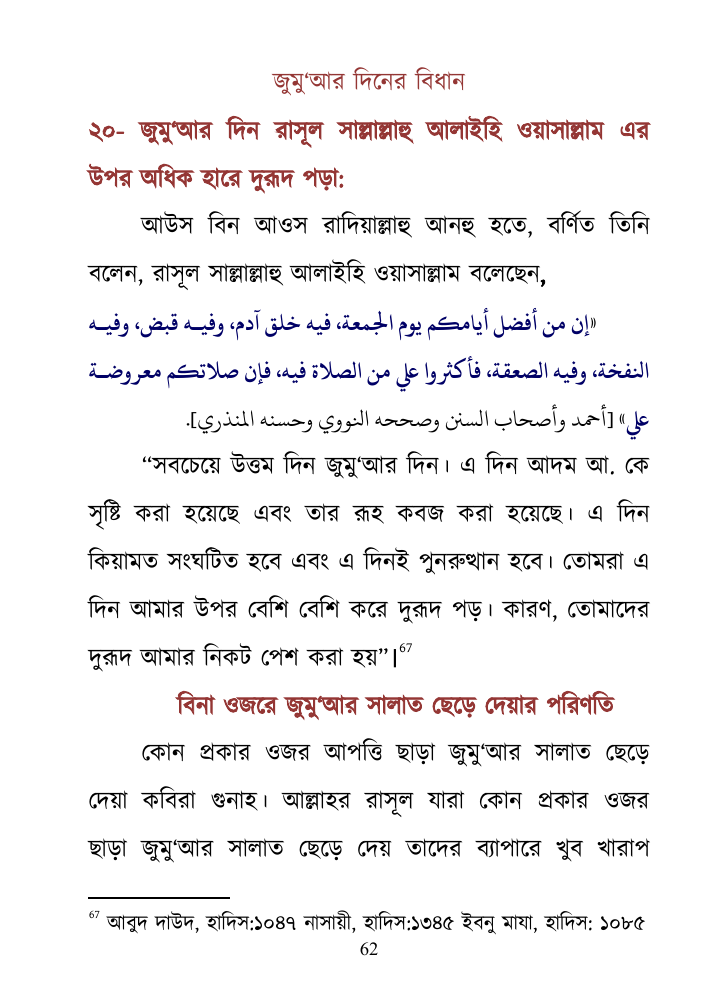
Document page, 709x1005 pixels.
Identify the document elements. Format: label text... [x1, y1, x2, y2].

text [88, 723, 650, 867]
text «إن من أفضل أيامكم يوم الجمعة، فيه خلق آدم، وفيه قبض، وفيه النفخة، وفيه الصعقة، فأكثروا علي من الصلاة فيه، فإن صلاتكم معروضة علي» [أحمد وأصحاب السنن وصححه النووي وحسنه المنذري]. [88, 292, 650, 436]
text বিনা ওজরে জুমু‘আর সালাত ছেড়ে দেয়ার পরিণতি [88, 676, 650, 723]
text “সবচেয়ে উত্তম দিন জুমু‘আর দিন। এ দিন আদম আ. কে সৃষ্টি করা হয়েছে এবং তার রূহ কবজ করা হয়েছে। এ দিন কিয়ামত সংঘটিত হবে এবং এ দিনই পুনরুত্থান হবে। তোমরা এ দিন আমার উপর বেশি বেশি করে দুরূদ পড়। কারণ, তোমাদের দুরূদ আমার নিকট পেশ করা হয়”। [88, 436, 650, 676]
text আউস বিন আওস রাদিয়াল্লাহু আনহু হতে, বর্ণিত তিনি বলেন, রাসূল সাল্লাল্লাহু আলাইহি ওয়াসাল্লাম বলেছেন, [88, 196, 650, 292]
text ২০- জুমু‘আর দিন রাসূল সাল্লাল্লাহু আলাইহি ওয়াসাল্লাম এর উপর অধিক হারে দুরূদ পড়া: [88, 101, 650, 196]
